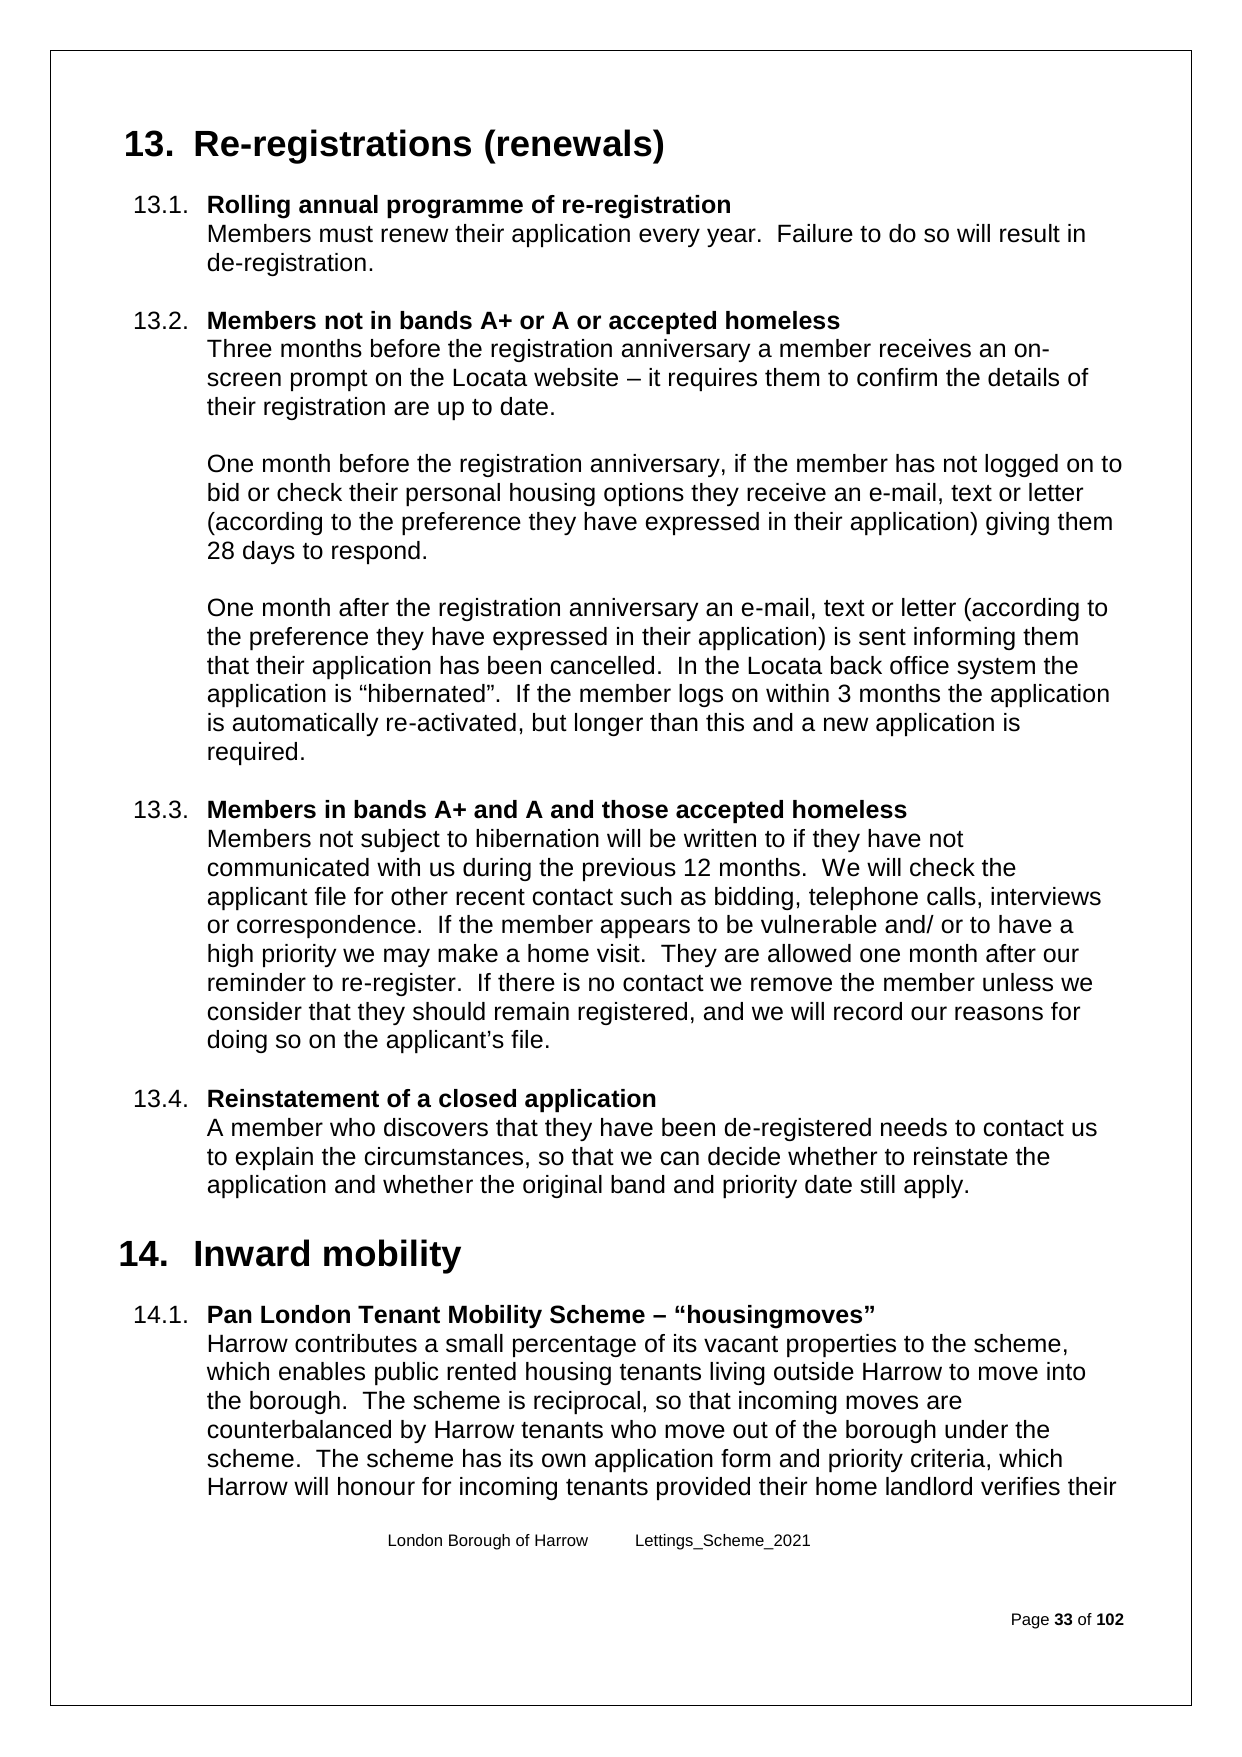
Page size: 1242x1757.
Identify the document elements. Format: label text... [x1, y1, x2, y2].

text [207, 1328, 1122, 1501]
text One month before the registration anniversary, if the member has not logged on to bid or check their personal housing options they receive an e-mail, text or letter (according to the preference they have expressed in their application) giving them 28 days to respond. [207, 449, 1122, 564]
text A member who discovers that they have been de-registered needs to contact us to explain the circumstances, so that we can decide whether to reinstate the application and whether the original band and priority date still apply. [207, 1113, 1122, 1199]
text 13. Re-registrations (renewals) [123, 122, 1183, 164]
text 13.2. Members not in bands A+ or A or accepted homeless [133, 306, 1122, 334]
text 13.1. Rolling annual programme of re-registration [133, 190, 1122, 219]
text One month after the registration anniversary an e-mail, text or letter (according to the preference they have expressed in their application) is sent informing them that their application has been cancelled. In the Locata back office system the application is “hibernated”. If the member logs on within 3 months the application is automatically re-activated, but longer than this and a new application is required. [207, 593, 1122, 766]
text 14. Inward mobility [118, 1232, 1183, 1274]
text Three months before the registration anniversary a member receives an on-screen prompt on the Locata website – it requires them to confirm the details of their registration are up to date. [207, 334, 1122, 421]
text Members must renew their application every year. Failure to do so will result in de-registration. [207, 219, 1122, 276]
text 14.1. Pan London Tenant Mobility Scheme – “housingmoves” [133, 1300, 1122, 1328]
text Members not subject to hibernation will be written to if they have not communicated with us during the previous 12 months. We will check the applicant file for other recent contact such as bidding, telephone calls, interviews or correspondence. If the member appears to be vulnerable and/ or to have a high priority we may make a home visit. They are allowed one month after our reminder to re-register. If there is no contact we remove the member unless we consider that they should remain registered, and we will record our reasons for doing so on the applicant’s file. [207, 824, 1122, 1054]
text 13.4. Reinstatement of a closed application [133, 1084, 1122, 1113]
text 13.3. Members in bands A+ and A and those accepted homeless [133, 795, 1122, 824]
